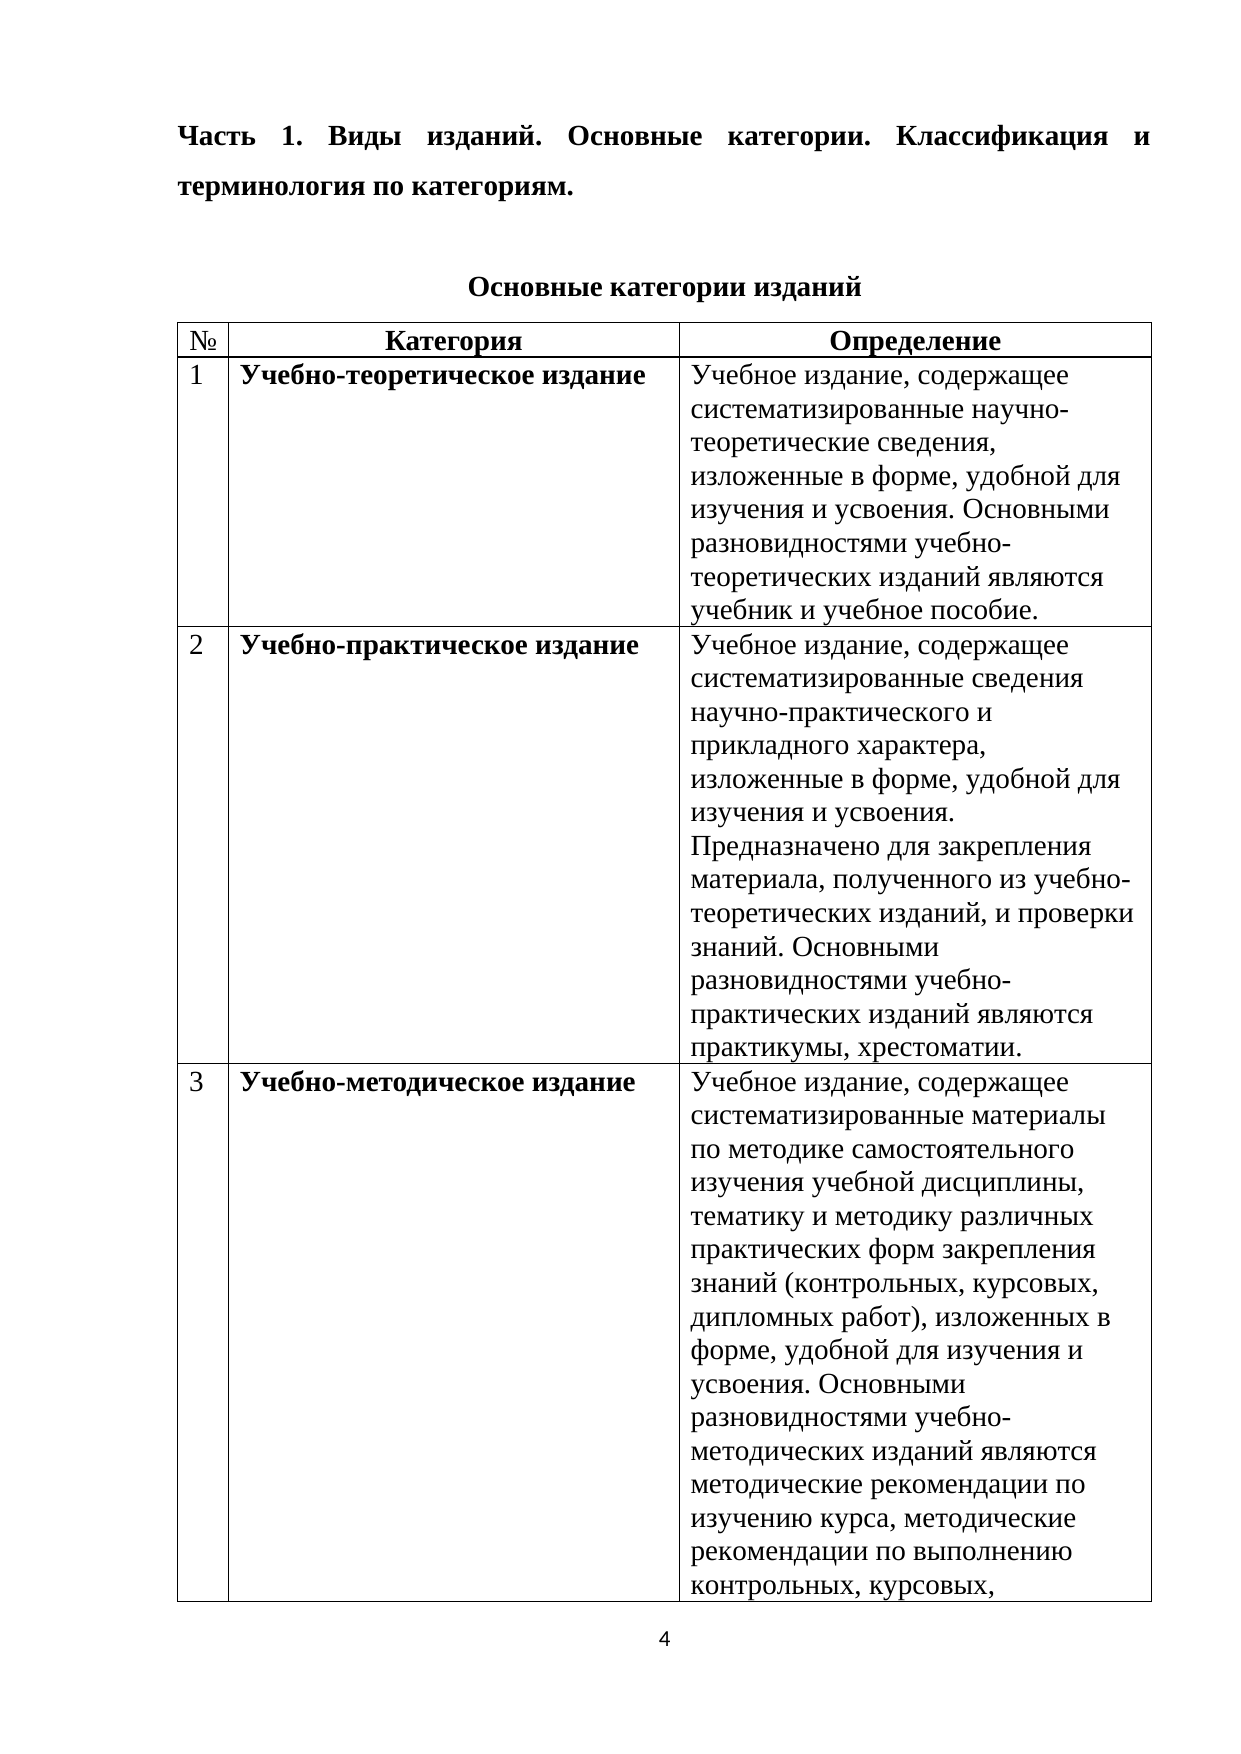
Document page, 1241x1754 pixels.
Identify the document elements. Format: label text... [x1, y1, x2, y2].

table_cell Учебно-практическое издание [229, 627, 679, 1063]
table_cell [229, 1064, 679, 1601]
table_header Категория [229, 323, 679, 356]
table_cell 3 [178, 1064, 228, 1601]
table_cell 1 [178, 358, 228, 626]
table_cell Учебное издание, содержащее систематизированные научно-теоретические сведения, изложенные в форме, удобной для изучения и усвоения. Основными разновидностями учебно-теоретических изданий являются учебник и учебное пособие. [680, 358, 1151, 626]
table_cell 2 [178, 627, 228, 1063]
table_header № [178, 323, 228, 356]
text Основные категории изданий [177, 269, 1152, 303]
table_cell Учебно-теоретическое издание [229, 358, 679, 626]
table_cell Учебное издание, содержащее систематизированные сведения научно-практического и прикладного характера, изложенные в форме, удобной для изучения и усвоения. Предназначено для закрепления материала, полученного из учебно-теоретических изданий, и проверки знаний. Основными разновидностями учебно-практических изданий являются практикумы, хрестоматии. [680, 627, 1151, 1063]
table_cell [680, 1064, 1151, 1601]
text Часть 1. Виды изданий. Основные категории. Классификация и терминология по категориям. [177, 118, 1152, 202]
table_header Определение [680, 323, 1151, 356]
